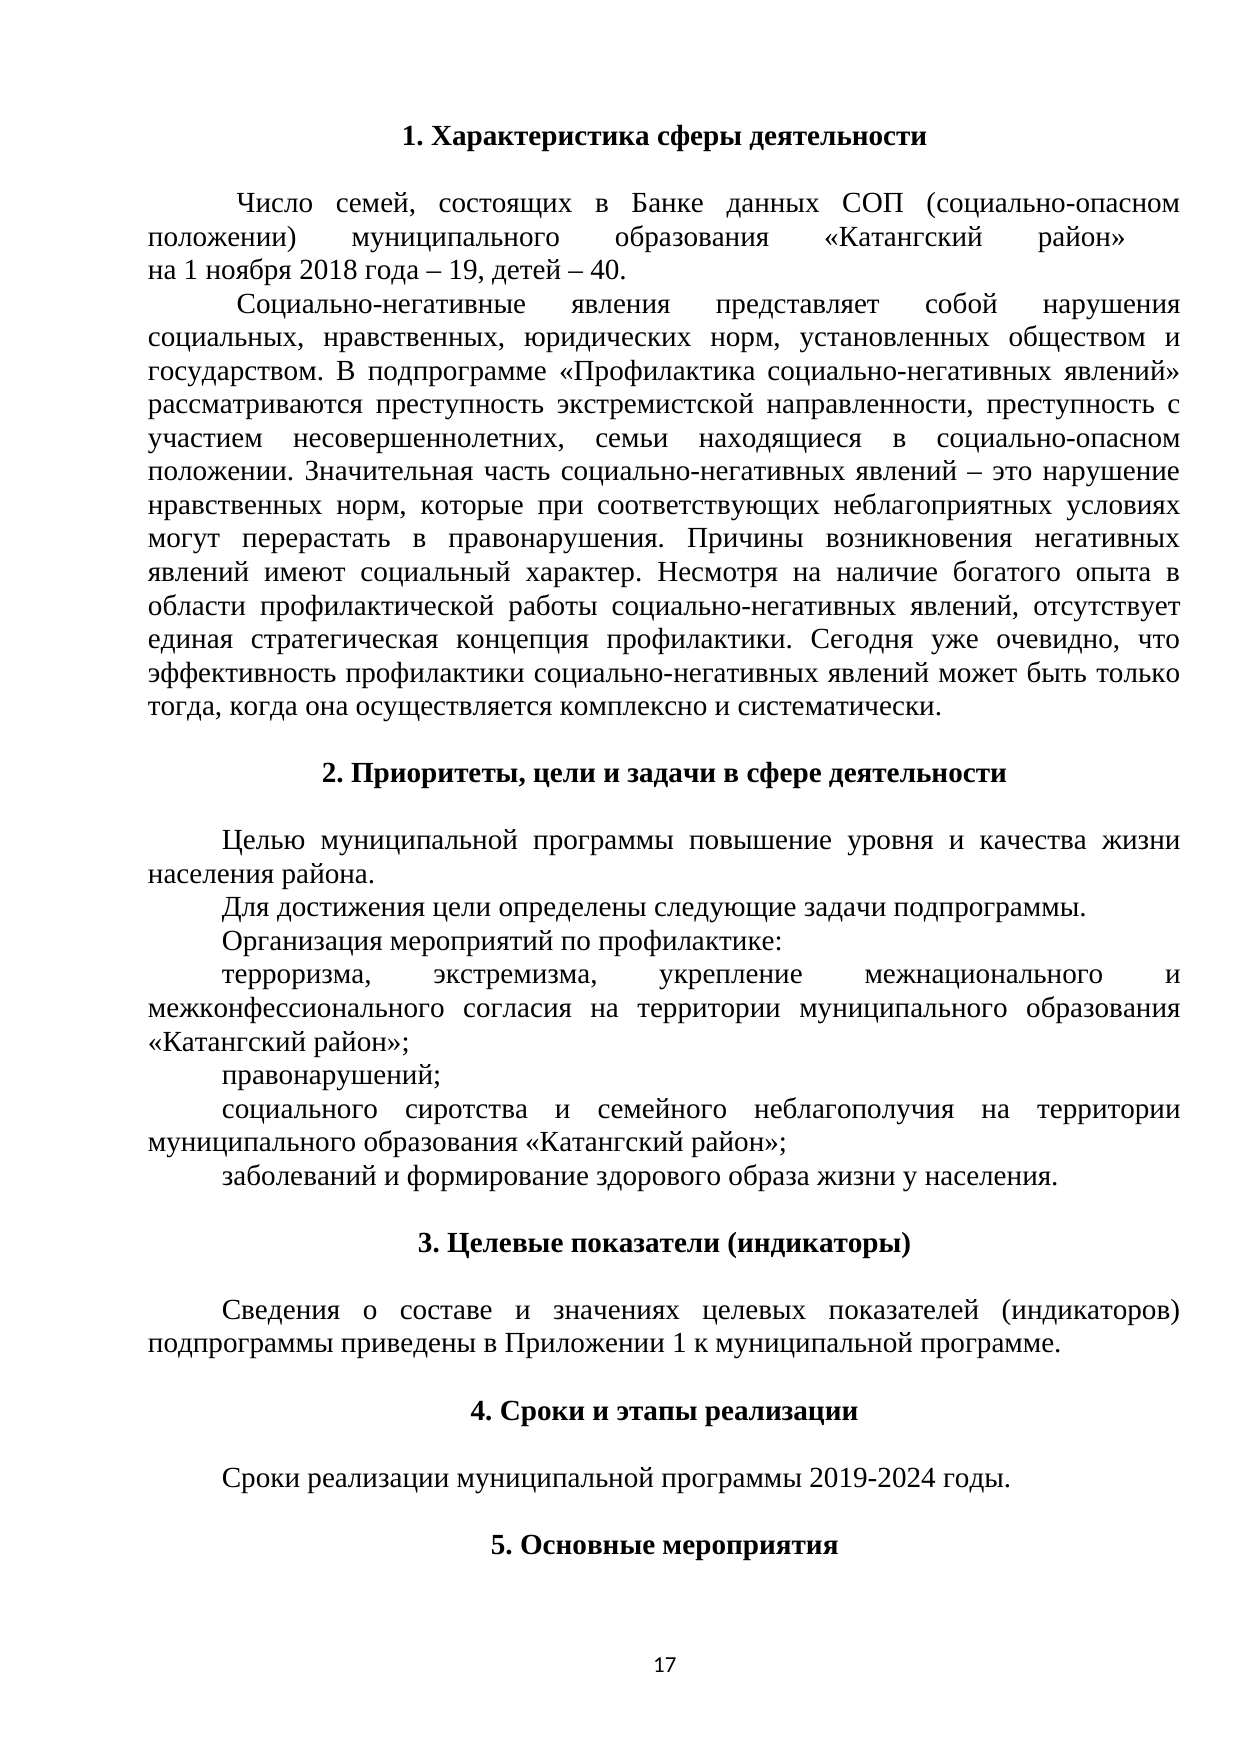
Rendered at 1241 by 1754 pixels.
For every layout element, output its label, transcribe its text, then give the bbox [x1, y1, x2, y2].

text Число семей, состоящих в Банке данных СОП (социально-опасном положении) муниципального образования «Катангский район» на 1 ноября 2018 года – 19, детей – 40. [148, 185, 1181, 286]
text Сроки реализации муниципальной программы 2019-2024 годы. [148, 1460, 1181, 1493]
list Целью муниципальной программы повышение уровня и качества жизни населения района. [148, 822, 1181, 889]
text 3. Целевые показатели (индикаторы) [148, 1225, 1181, 1258]
list терроризма, экстремизма, укрепление межнационального и межконфессионального согласия на территории муниципального образования «Катангский район»; [148, 957, 1181, 1057]
list заболеваний и формирование здорового образа жизни у населения. [148, 1158, 1181, 1191]
list социального сиротства и семейного неблагополучия на территории муниципального образования «Катангский район»; [148, 1091, 1181, 1158]
text Сведения о составе и значениях целевых показателей (индикаторов) подпрограммы приведены в Приложении 1 к муниципальной программе. [148, 1292, 1181, 1359]
text 2. Приоритеты, цели и задачи в сфере деятельности [148, 755, 1181, 789]
text Социально-негативные явления представляет собой нарушения социальных, нравственных, юридических норм, установленных обществом и государством. В подпрограмме «Профилактика социально-негативных явлений» рассматриваются преступность экстремистской направленности, преступность с участием несовершеннолетних, семьи находящиеся в социально-опасном положении. Значительная часть социально-негативных явлений – это нарушение нравственных норм, которые при соответствующих неблагоприятных условиях могут перерастать в правонарушения. Причины возникновения негативных явлений имеют социальный характер. Несмотря на наличие богатого опыта в области профилактической работы социально-негативных явлений, отсутствует единая стратегическая концепция профилактики. Сегодня уже очевидно, что эффективность профилактики социально-негативных явлений может быть только тогда, когда она осуществляется комплексно и систематически. [148, 286, 1181, 722]
list правонарушений; [148, 1057, 1181, 1091]
text 1. Характеристика сферы деятельности [148, 118, 1181, 152]
list Организация мероприятий по профилактике: [148, 923, 1181, 957]
list Для достижения цели определены следующие задачи подпрограммы. [148, 889, 1181, 923]
text 4. Сроки и этапы реализации [148, 1393, 1181, 1426]
text 5. Основные мероприятия [148, 1527, 1181, 1560]
